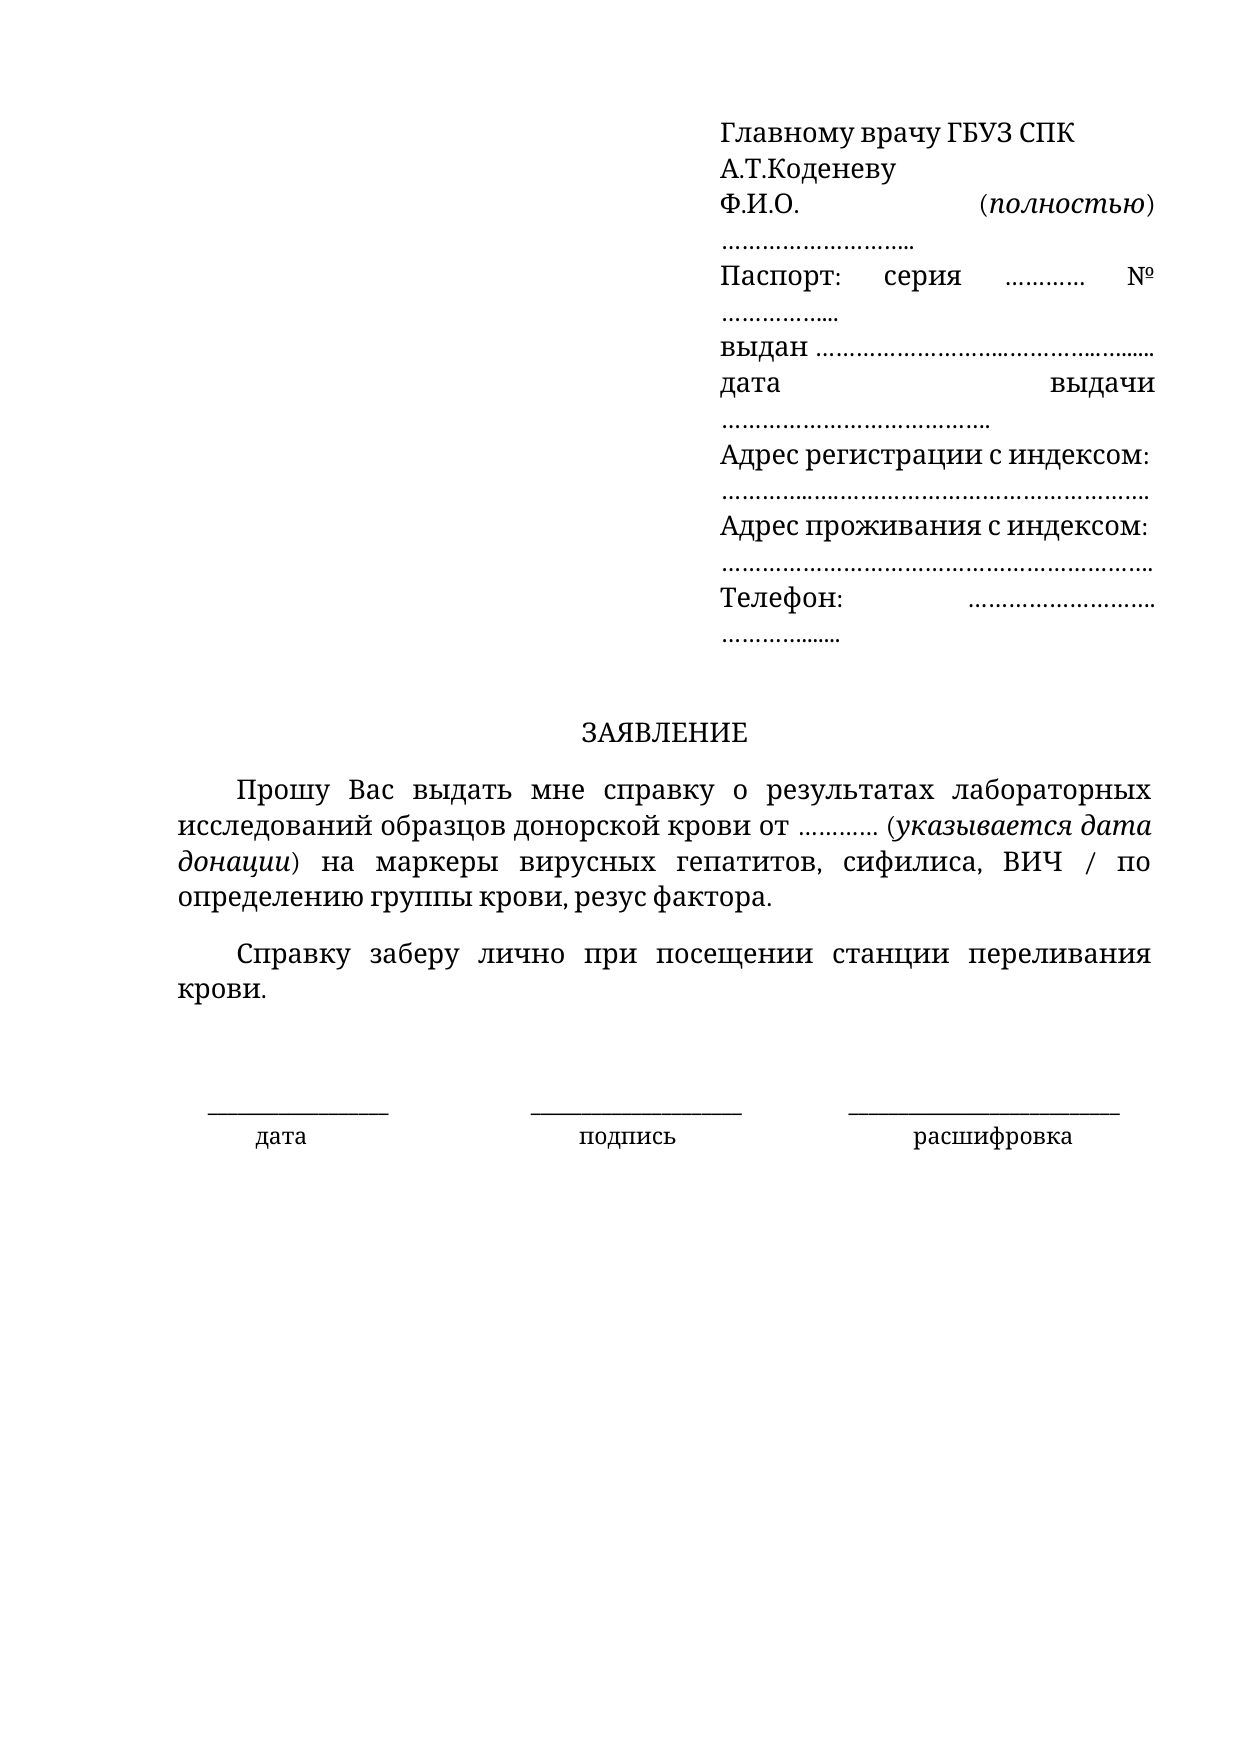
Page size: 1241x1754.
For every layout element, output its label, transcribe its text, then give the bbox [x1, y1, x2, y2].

text Справку заберу лично при посещении станции переливания крови. [177, 939, 1152, 1006]
text Прошу Вас выдать мне справку о результатах лабораторных исследований образцов донорской крови от ………… (указывается дата донации) на маркеры вирусных гепатитов, сифилиса, ВИЧ / по определению группы крови, резус фактора. [177, 775, 1152, 913]
text ЗАЯВЛЕНИЕ [177, 718, 1152, 750]
text __________________ _____________________ ___________________________ [177, 1088, 1152, 1119]
text дата подпись расшифровка [177, 1123, 1152, 1150]
table_header Главному врачу ГБУЗ СПК А.Т.Коденеву Ф.И.О. (полностью)……………………….. Паспорт: серия ………… № ……………... выдан ………………………..…………..…...... дата выдачи …………………………………. Адрес регистрации с индексом: …………..….………………………………………. Адрес проживания с индексом: ………………………………………………………. Телефон: ……………………….…………....... [709, 118, 1167, 653]
